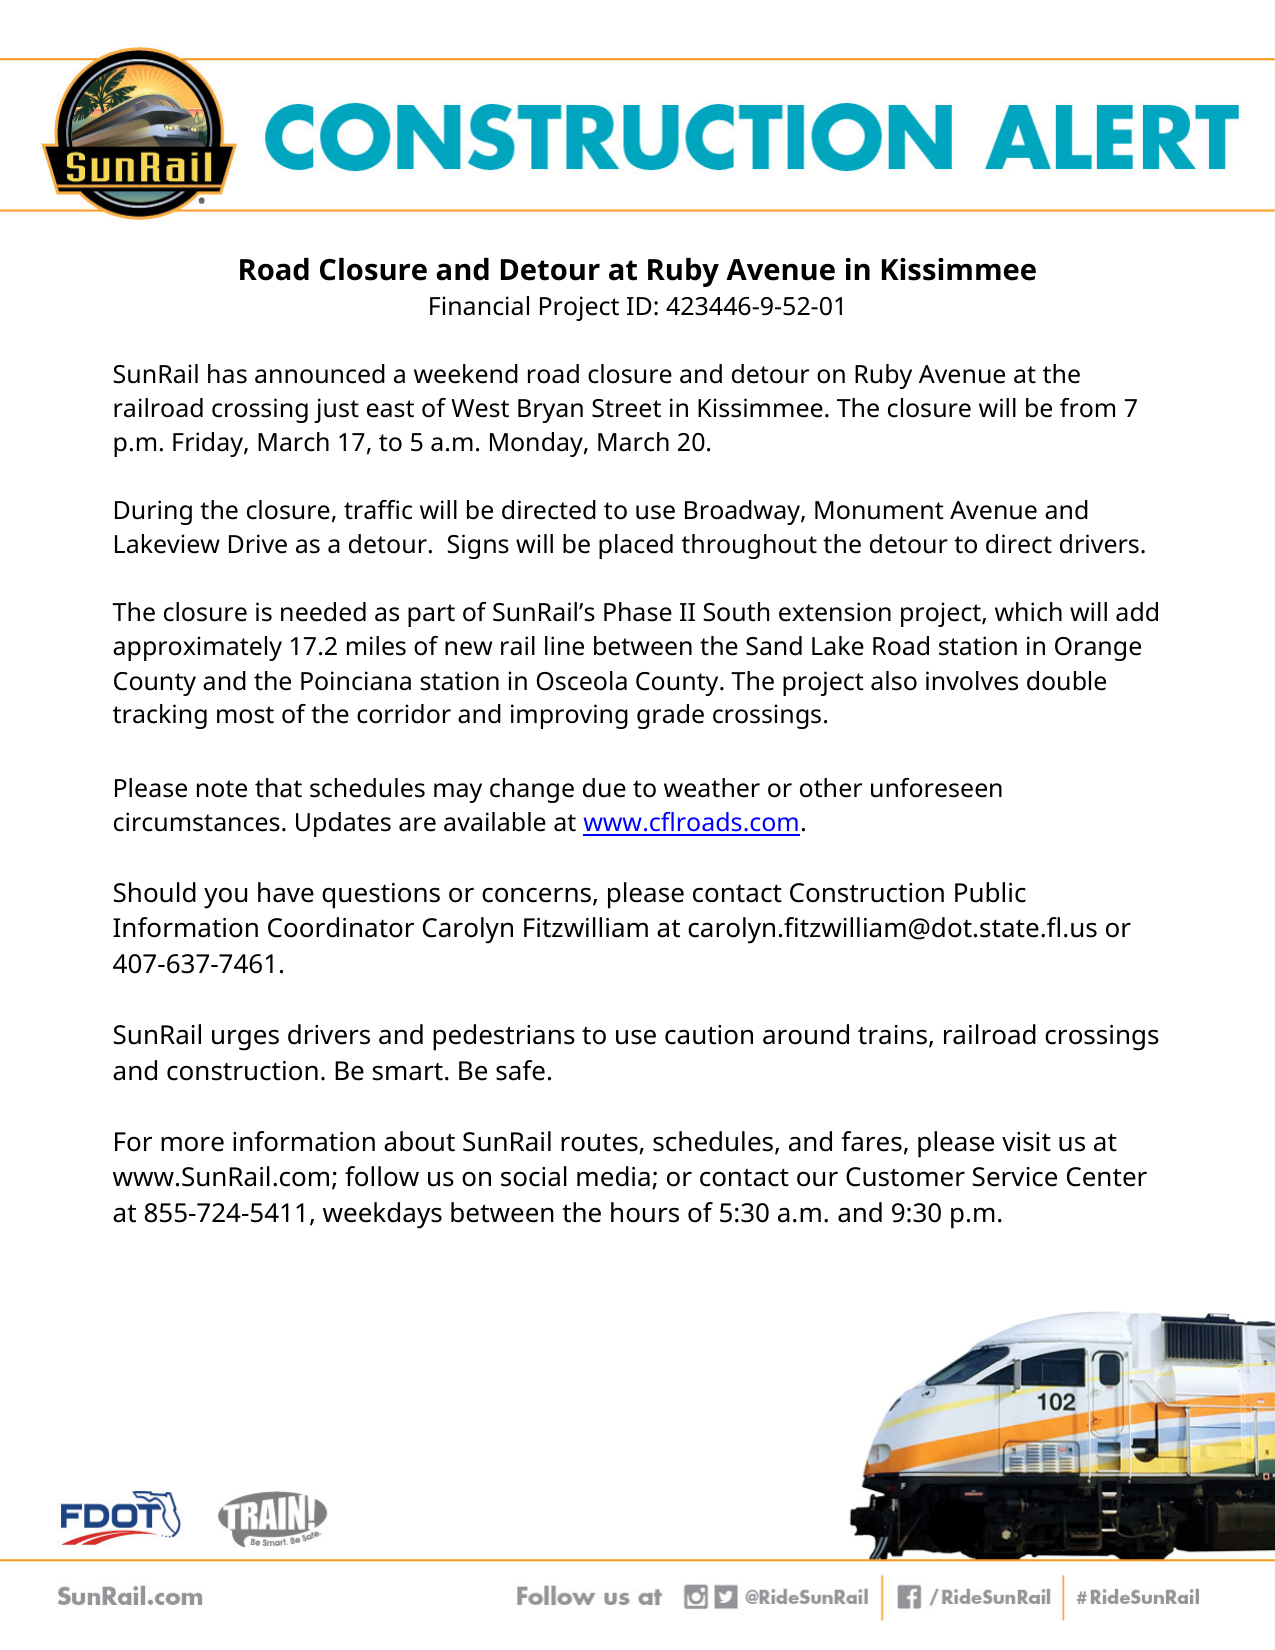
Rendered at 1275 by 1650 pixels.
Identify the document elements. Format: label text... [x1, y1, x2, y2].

text Should you have questions or concerns, please contact Construction Public Information Coordinator Carolyn Fitzwilliam at carolyn.fitzwilliam@dot.state.fl.us or 407-637-7461. [112, 874, 1162, 981]
picture [0, 0, 1275, 1650]
text SunRail has announced a weekend road closure and detour on Ruby Avenue at the railroad crossing just east of West Bryan Street in Kissimmee. The closure will be from 7 p.m. Friday, March 17, to 5 a.m. Monday, March 20. [112, 357, 1162, 459]
text Financial Project ID: 423446-9-52-01 [112, 288, 1162, 322]
text During the closure, traffic will be directed to use Broadway, Monument Avenue and Lakeview Drive as a detour. Signs will be placed throughout the detour to direct drivers. [112, 493, 1162, 561]
text SunRail urges drivers and pedestrians to use caution around trains, railroad crossings and construction. Be smart. Be safe. [112, 1017, 1162, 1088]
text The closure is needed as part of SunRail’s Phase II South extension project, which will add approximately 17.2 miles of new rail line between the Sand Lake Road station in Orange County and the Poinciana station in Osceola County. The project also involves double tracking most of the corridor and improving grade crossings. [112, 595, 1162, 731]
text For more information about SunRail routes, schedules, and fares, please visit us at www.SunRail.com; follow us on social media; or contact our Customer Service Center at 855-724-5411, weekdays between the hours of 5:30 a.m. and 9:30 p.m. [112, 1123, 1162, 1230]
text Please note that schedules may change due to weather or other unforeseen circumstances. Updates are available at www.cflroads.com. [112, 771, 1162, 839]
text Road Closure and Detour at Ruby Avenue in Kissimmee [112, 249, 1162, 288]
